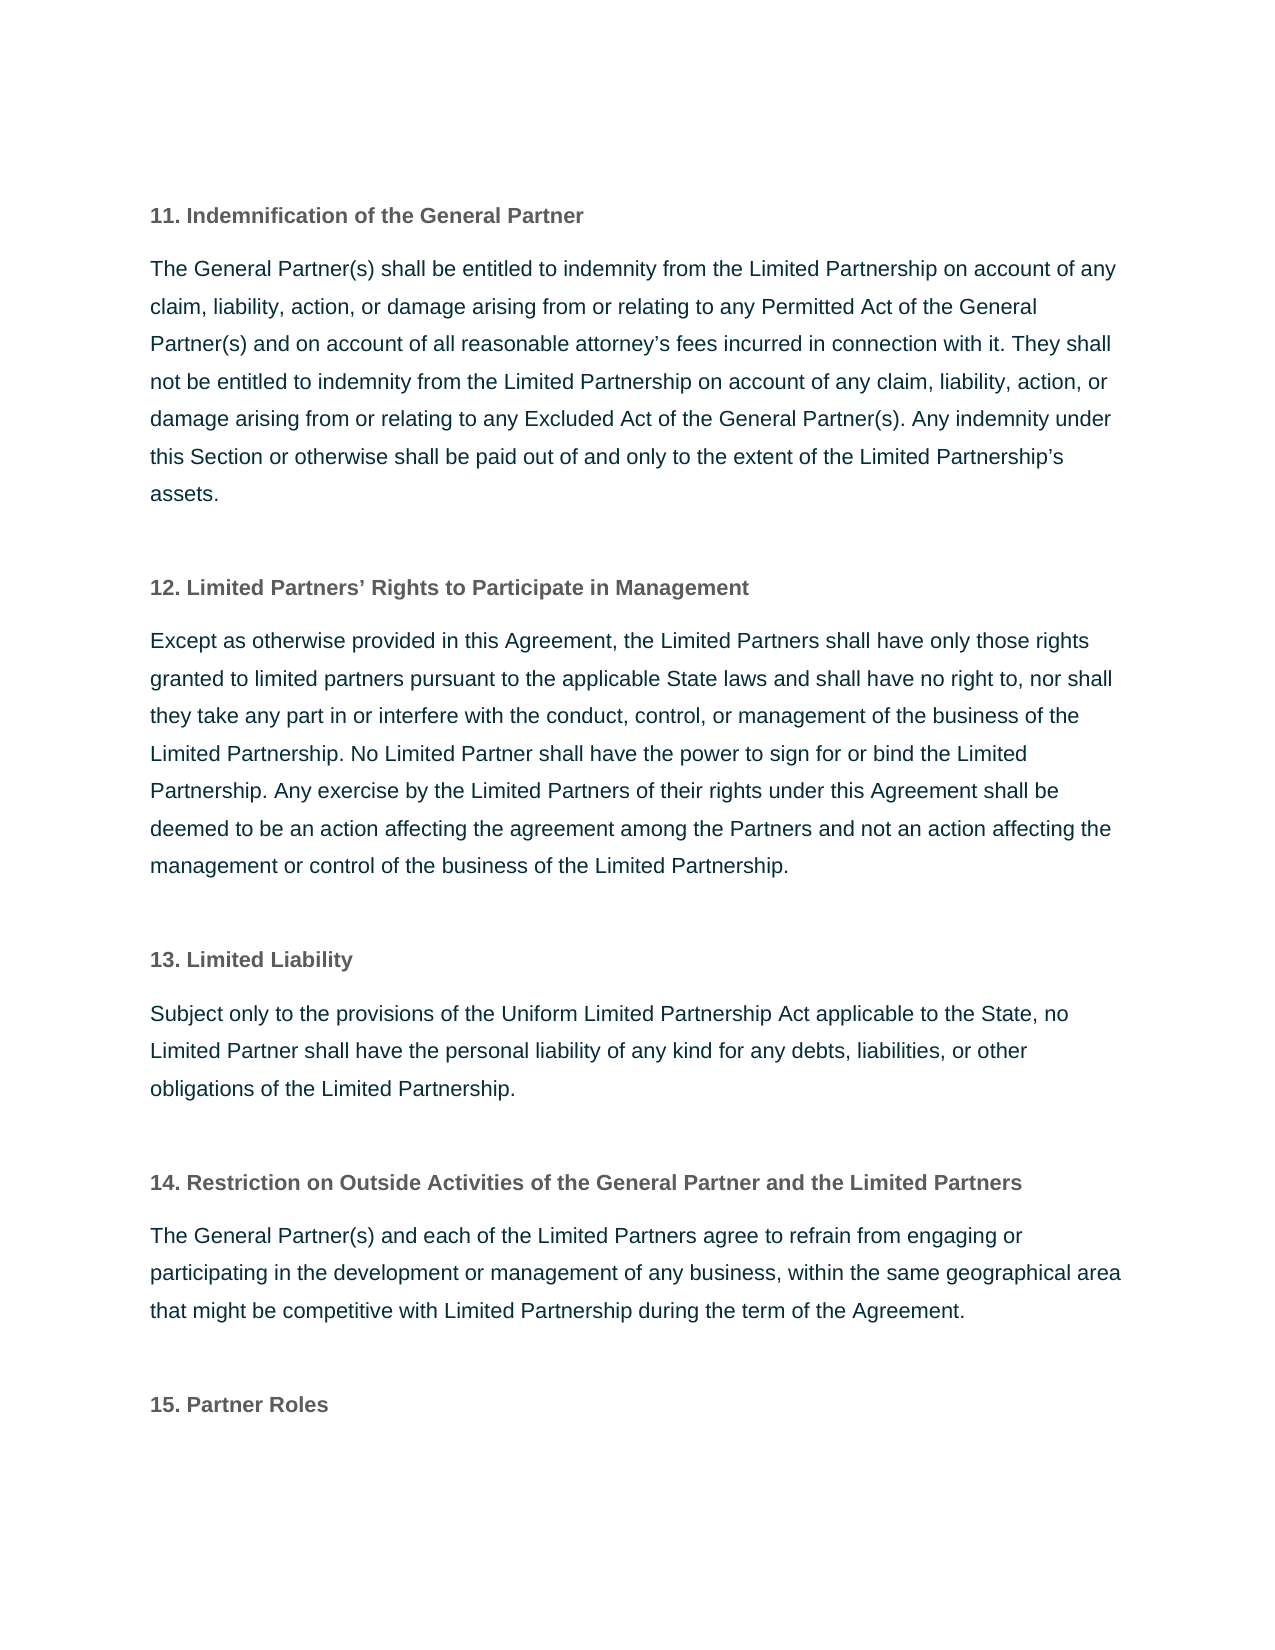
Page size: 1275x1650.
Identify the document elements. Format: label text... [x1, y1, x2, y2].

text 14. Restriction on Outside Activities of the General Partner and the Limited Partners [150, 1169, 1125, 1194]
text Subject only to the provisions of the Uniform Limited Partnership Act applicable to the State, no Limited Partner shall have the personal liability of any kind for any debts, liabilities, or other obligations of the Limited Partnership. [150, 988, 1125, 1101]
text 12. Limited Partners’ Rights to Participate in Management [150, 575, 1125, 600]
text 11. Indemnification of the General Partner [150, 203, 1125, 228]
text 15. Partner Roles [150, 1391, 1125, 1417]
text The General Partner(s) and each of the Limited Partners agree to refrain from engaging or participating in the development or management of any business, within the same geographical area that might be competitive with Limited Partnership during the term of the Agreement. [150, 1210, 1125, 1323]
text Except as otherwise provided in this Agreement, the Limited Partners shall have only those rights granted to limited partners pursuant to the applicable State laws and shall have no right to, nor shall they take any part in or interfere with the conduct, control, or management of the business of the Limited Partnership. No Limited Partner shall have the power to sign for or bind the Limited Partnership. Any exercise by the Limited Partners of their rights under this Agreement shall be deemed to be an action affecting the agreement among the Partners and not an action affecting the management or control of the business of the Limited Partnership. [150, 616, 1125, 878]
text 13. Limited Liability [150, 947, 1125, 972]
text The General Partner(s) shall be entitled to indemnity from the Limited Partnership on account of any claim, liability, action, or damage arising from or relating to any Permitted Act of the General Partner(s) and on account of all reasonable attorney’s fees incurred in connection with it. They shall not be entitled to indemnity from the Limited Partnership on account of any claim, liability, action, or damage arising from or relating to any Excluded Act of the General Partner(s). Any indemnity under this Section or otherwise shall be paid out of and only to the extent of the Limited Partnership’s assets. [150, 244, 1125, 506]
